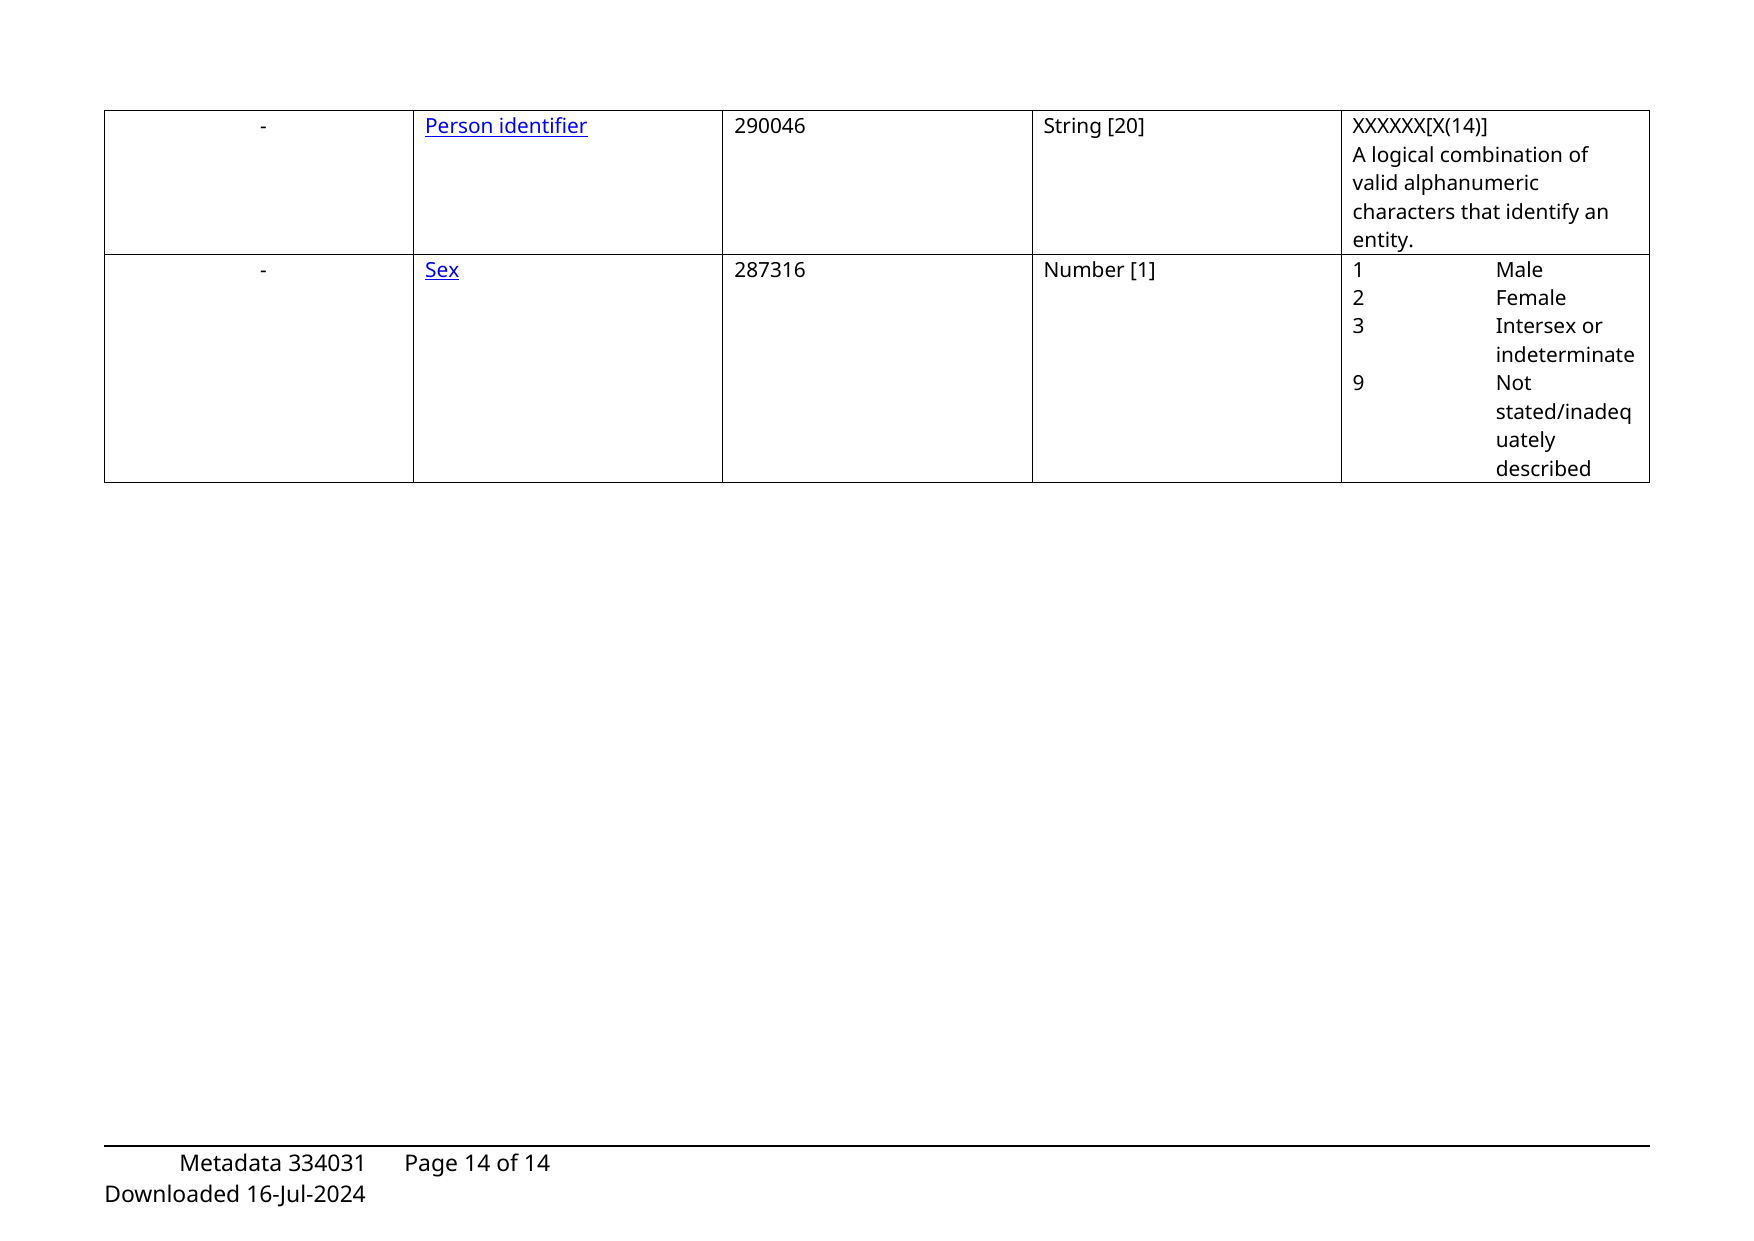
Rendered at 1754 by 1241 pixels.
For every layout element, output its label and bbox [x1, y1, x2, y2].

table_header [1033, 111, 1341, 254]
table_header [105, 255, 413, 482]
table_header [105, 111, 413, 254]
table_header [723, 111, 1032, 254]
table_header [1342, 255, 1649, 482]
table_header [414, 255, 722, 482]
table_header [414, 111, 722, 254]
table_header [723, 255, 1032, 482]
table_header [1033, 255, 1341, 482]
table_header [1342, 111, 1649, 254]
